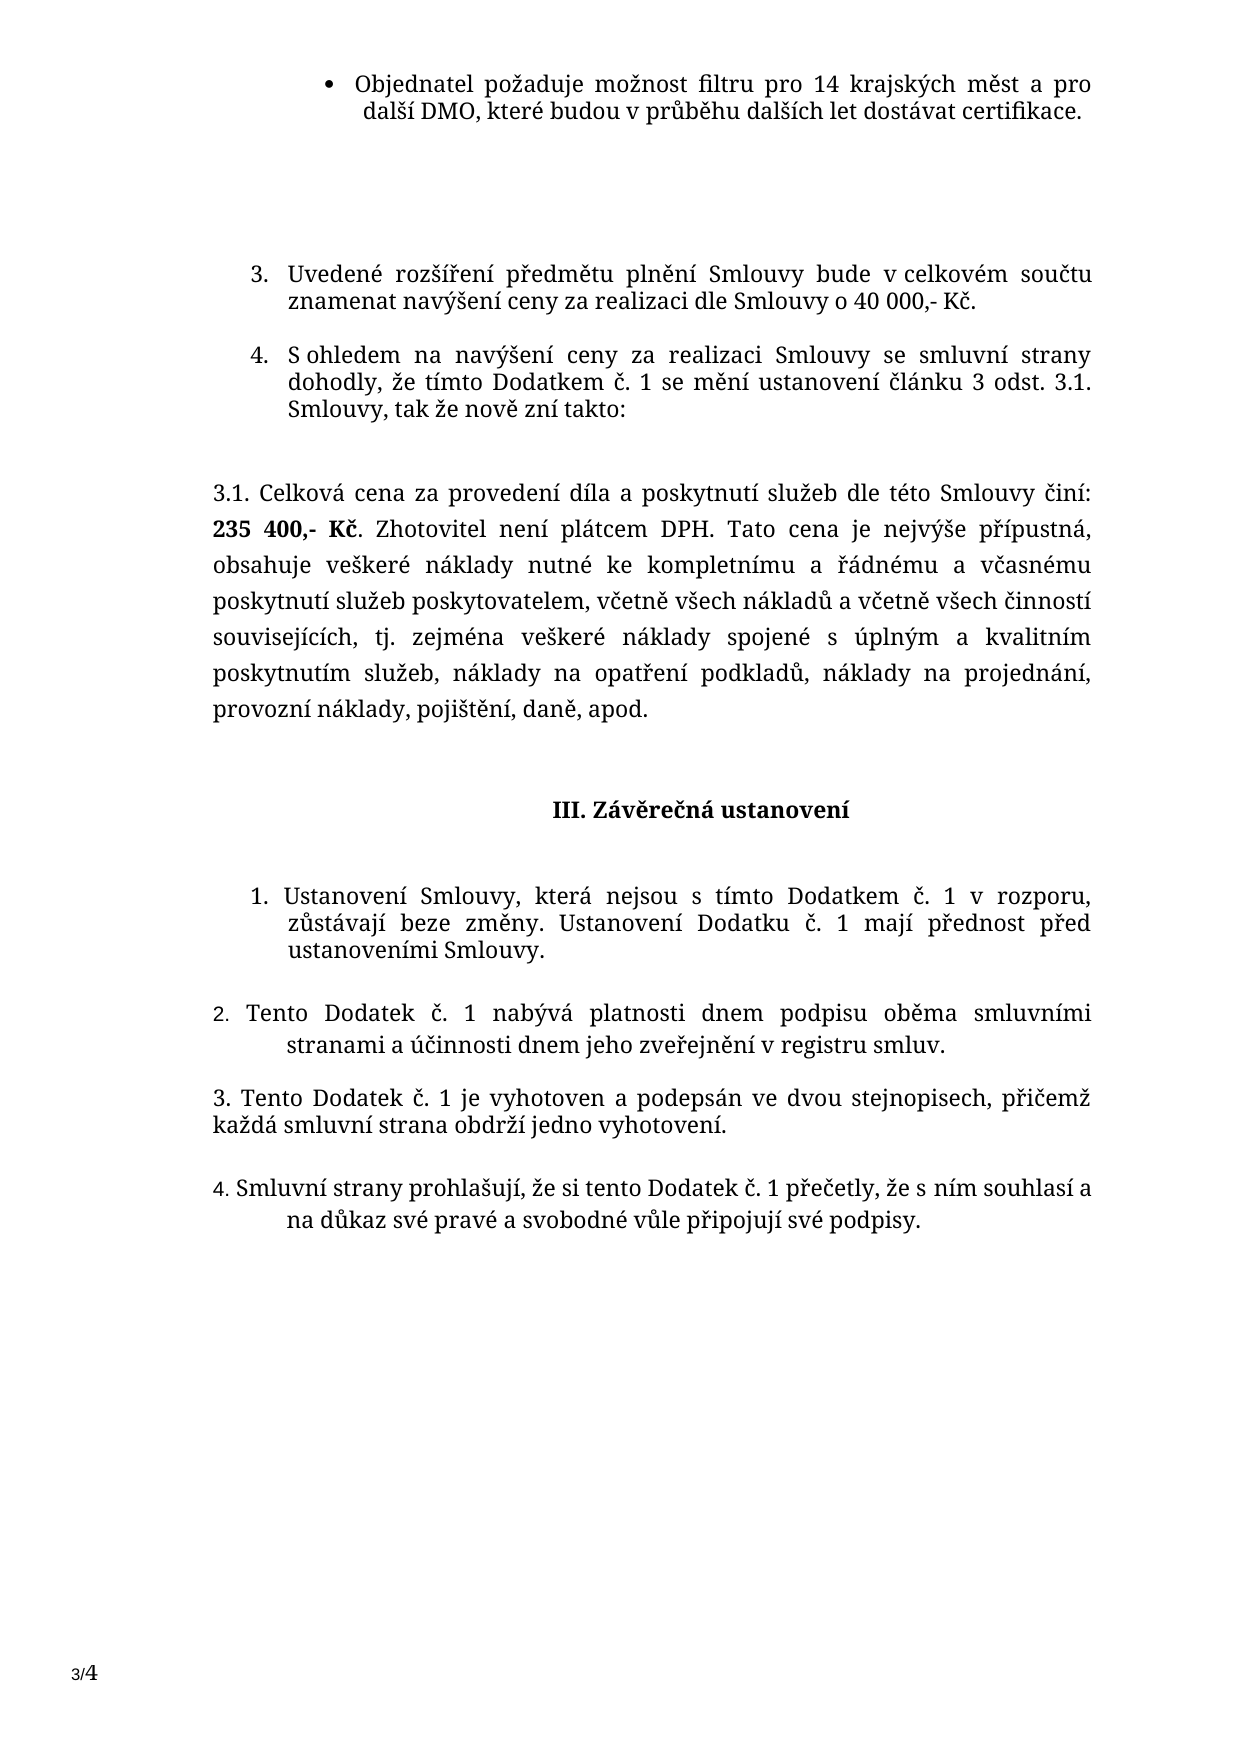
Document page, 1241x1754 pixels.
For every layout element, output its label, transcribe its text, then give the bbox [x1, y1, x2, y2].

subtitle III. Závěrečná ustanovení [552, 795, 1092, 824]
text 3. Tento Dodatek č. 1 je vyhotoven a podepsán ve dvou stejnopisech, přičemž každá smluvní strana obdrží jedno vyhotovení. [213, 1085, 1092, 1139]
text 4. Smluvní strany prohlašují, že si tento Dodatek č. 1 přečetly, že s ním souhlasí a na důkaz své pravé a svobodné vůle připojují své podpisy. [213, 1172, 1092, 1235]
text 2. Tento Dodatek č. 1 nabývá platnosti dnem podpisu oběma smluvními stranami a účinnosti dnem jeho zveřejnění v registru smluv. [213, 997, 1092, 1060]
subtitle S ohledem na navýšení ceny za realizaci Smlouvy se smluvní strany dohodly, že tímto Dodatkem č. 1 se mění ustanovení článku 3 odst. 3.1. Smlouvy, tak že nově zní takto: [250, 342, 1092, 423]
subtitle Uvedené rozšíření předmětu plnění Smlouvy bude v celkovém součtu znamenat navýšení ceny za realizaci dle Smlouvy o 40 000,- Kč. [250, 260, 1092, 314]
list 3.1. Celková cena za provedení díla a poskytnutí služeb dle této Smlouvy činí: 235 400,- Kč. Zhotovitel není plátcem DPH. Tato cena je nejvýše přípustná, obsahuje veškeré náklady nutné ke kompletnímu a řádnému a včasnému poskytnutí služeb poskytovatelem, včetně všech nákladů a včetně všech činností souvisejících, tj. zejména veškeré náklady spojené s úplným a kvalitním poskytnutím služeb, náklady na opatření podkladů, náklady na projednání, provozní náklady, pojištění, daně, apod. [213, 477, 1092, 724]
list Objednatel požaduje možnost filtru pro 14 krajských měst a pro další DMO, které budou v průběhu dalších let dostávat certifikace. [325, 71, 1092, 125]
list Ustanovení Smlouvy, která nejsou s tímto Dodatkem č. 1 v rozporu, zůstávají beze změny. Ustanovení Dodatku č. 1 mají přednost před ustanoveními Smlouvy. [250, 883, 1092, 964]
